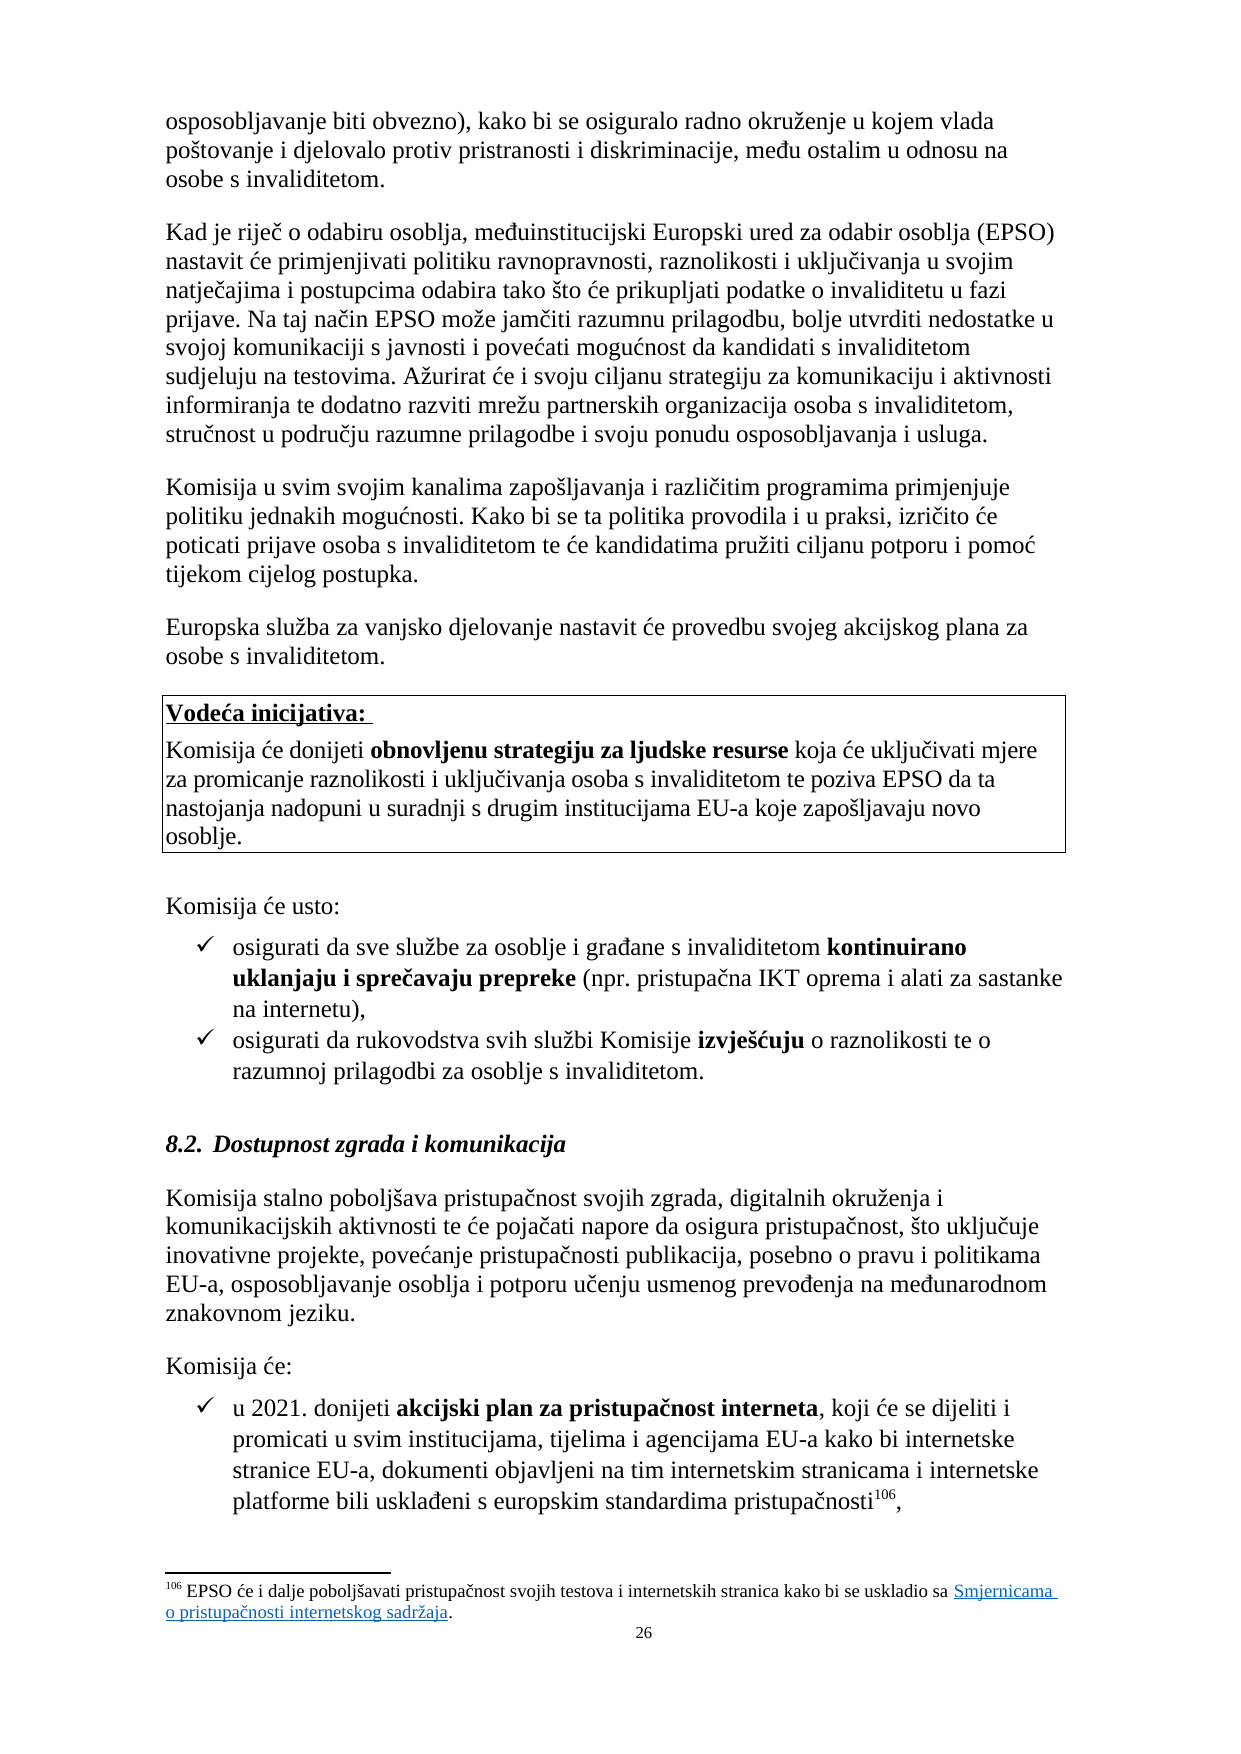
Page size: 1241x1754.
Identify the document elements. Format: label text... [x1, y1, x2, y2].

text Komisija u svim svojim kanalima zapošljavanja i različitim programima primjenjuje politiku jednakih mogućnosti. Kako bi se ta politika provodila i u praksi, izričito će poticati prijave osoba s invaliditetom te će kandidatima pružiti ciljanu potporu i pomoć tijekom cijelog postupka. [165, 472, 1063, 587]
text Komisija stalno poboljšava pristupačnost svojih zgrada, digitalnih okruženja i komunikacijskih aktivnosti te će pojačati napore da osigura pristupačnost, što uključuje inovativne projekte, povećanje pristupačnosti publikacija, posebno o pravu i politikama EU-a, osposobljavanje osoblja i potporu učenju usmenog prevođenja na međunarodnom znakovnom jeziku. [165, 1183, 1063, 1326]
list u 2021. donijeti akcijski plan za pristupačnost interneta, koji će se dijeliti i promicati u svim institucijama, tijelima i agencijama EU-a kako bi internetske stranice EU-a, dokumenti objavljeni na tim internetskim stranicama i internetske platforme bili usklađeni s europskim standardima pristupačnosti, [195, 1393, 1063, 1514]
text Kad je riječ o odabiru osoblja, međuinstitucijski Europski ured za odabir osoblja (EPSO) nastavit će primjenjivati politiku ravnopravnosti, raznolikosti i uključivanja u svojim natječajima i postupcima odabira tako što će prikupljati podatke o invaliditetu u fazi prijave. Na taj način EPSO može jamčiti razumnu prilagodbu, bolje utvrditi nedostatke u svojoj komunikaciji s javnosti i povećati mogućnost da kandidati s invaliditetom sudjeluju na testovima. Ažurirat će i svoju ciljanu strategiju za komunikaciju i aktivnosti informiranja te dodatno razviti mrežu partnerskih organizacija osoba s invaliditetom, stručnost u području razumne prilagodbe i svoju ponudu osposobljavanja i usluga. [165, 217, 1063, 447]
subtitle Dostupnost zgrada i komunikacija [165, 1129, 1063, 1158]
list osigurati da sve službe za osoblje i građane s invaliditetom kontinuirano uklanjaju i sprečavaju prepreke (npr. pristupačna IKT oprema i alati za sastanke na internetu), [195, 932, 1063, 1023]
list osigurati da rukovodstva svih službi Komisije izvješćuju o raznolikosti te o razumnoj prilagodbi za osoblje s invaliditetom. [195, 1025, 1063, 1085]
title Komisija će: [165, 1351, 1063, 1380]
text Komisija će donijeti obnovljenu strategiju za ljudske resurse koja će uključivati mjere za promicanje raznolikosti i uključivanja osoba s invaliditetom te poziva EPSO da ta nastojanja nadopuni u suradnji s drugim institucijama EU-a koje zapošljavaju novo osoblje. [163, 732, 1065, 852]
text Europska služba za vanjsko djelovanje nastavit će provedbu svojeg akcijskog plana za osobe s invaliditetom. [165, 612, 1063, 670]
subtitle Vodeća inicijativa: [163, 696, 1065, 727]
title Komisija će usto: [165, 891, 1063, 919]
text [165, 106, 1063, 192]
